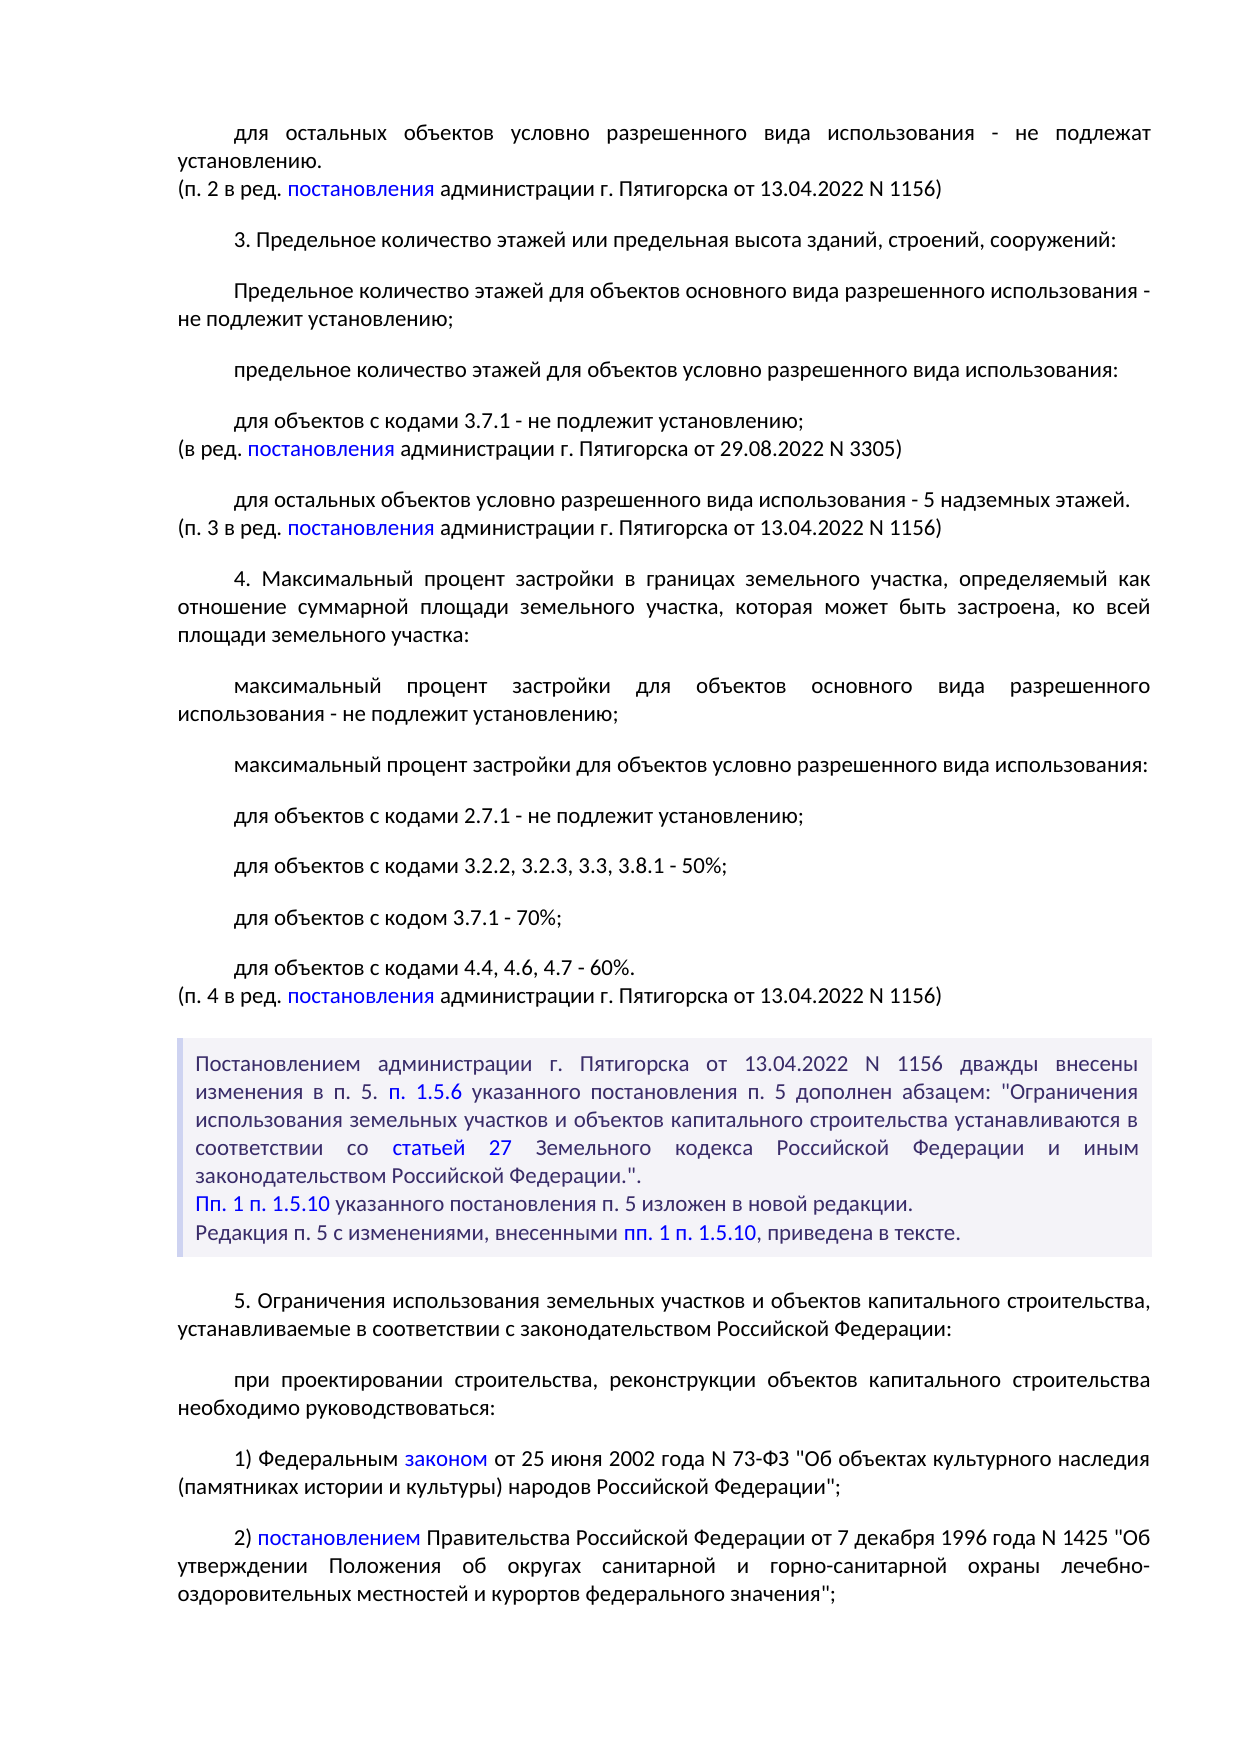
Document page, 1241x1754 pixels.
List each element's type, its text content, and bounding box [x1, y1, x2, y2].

text (п. 2 в ред. постановления администрации г. Пятигорска от 13.04.2022 N 1156) [177, 174, 1152, 202]
text для объектов с кодом 3.7.1 - 70%; [177, 903, 1152, 931]
text для остальных объектов условно разрешенного вида использования - не подлежат установлению. [177, 118, 1152, 174]
text (в ред. постановления администрации г. Пятигорска от 29.08.2022 N 3305) [177, 434, 1152, 462]
text при проектировании строительства, реконструкции объектов капитального строительства необходимо руководствоваться: [177, 1366, 1152, 1422]
text для объектов с кодами 3.2.2, 3.2.3, 3.3, 3.8.1 - 50%; [177, 852, 1152, 880]
text для объектов с кодами 4.4, 4.6, 4.7 - 60%. [177, 953, 1152, 982]
text максимальный процент застройки для объектов условно разрешенного вида использования: [177, 750, 1152, 778]
text 4. Максимальный процент застройки в границах земельного участка, определяемый как отношение суммарной площади земельного участка, которая может быть застроена, ко всей площади земельного участка: [177, 564, 1152, 648]
text 3. Предельное количество этажей или предельная высота зданий, строений, сооружений: [177, 225, 1152, 253]
text для остальных объектов условно разрешенного вида использования - 5 надземных этажей. [177, 485, 1152, 513]
text 1) Федеральным законом от 25 июня 2002 года N 73-ФЗ "Об объектах культурного наследия (памятниках истории и культуры) народов Российской Федерации"; [177, 1444, 1152, 1501]
text для объектов с кодами 3.7.1 - не подлежит установлению; [177, 406, 1152, 434]
text 2) постановлением Правительства Российской Федерации от 7 декабря 1996 года N 1425 "Об утверждении Положения об округах санитарной и горно-санитарной охраны лечебно-оздоровительных местностей и курортов федерального значения"; [177, 1523, 1152, 1607]
text предельное количество этажей для объектов условно разрешенного вида использования: [177, 355, 1152, 383]
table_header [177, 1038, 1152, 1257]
text Предельное количество этажей для объектов основного вида разрешенного использования - не подлежит установлению; [177, 276, 1152, 332]
text (п. 4 в ред. постановления администрации г. Пятигорска от 13.04.2022 N 1156) [177, 982, 1152, 1009]
text максимальный процент застройки для объектов основного вида разрешенного использования - не подлежит установлению; [177, 671, 1152, 727]
text для объектов с кодами 2.7.1 - не подлежит установлению; [177, 801, 1152, 829]
text 5. Ограничения использования земельных участков и объектов капитального строительства, устанавливаемые в соответствии с законодательством Российской Федерации: [177, 1287, 1152, 1343]
text (п. 3 в ред. постановления администрации г. Пятигорска от 13.04.2022 N 1156) [177, 513, 1152, 541]
